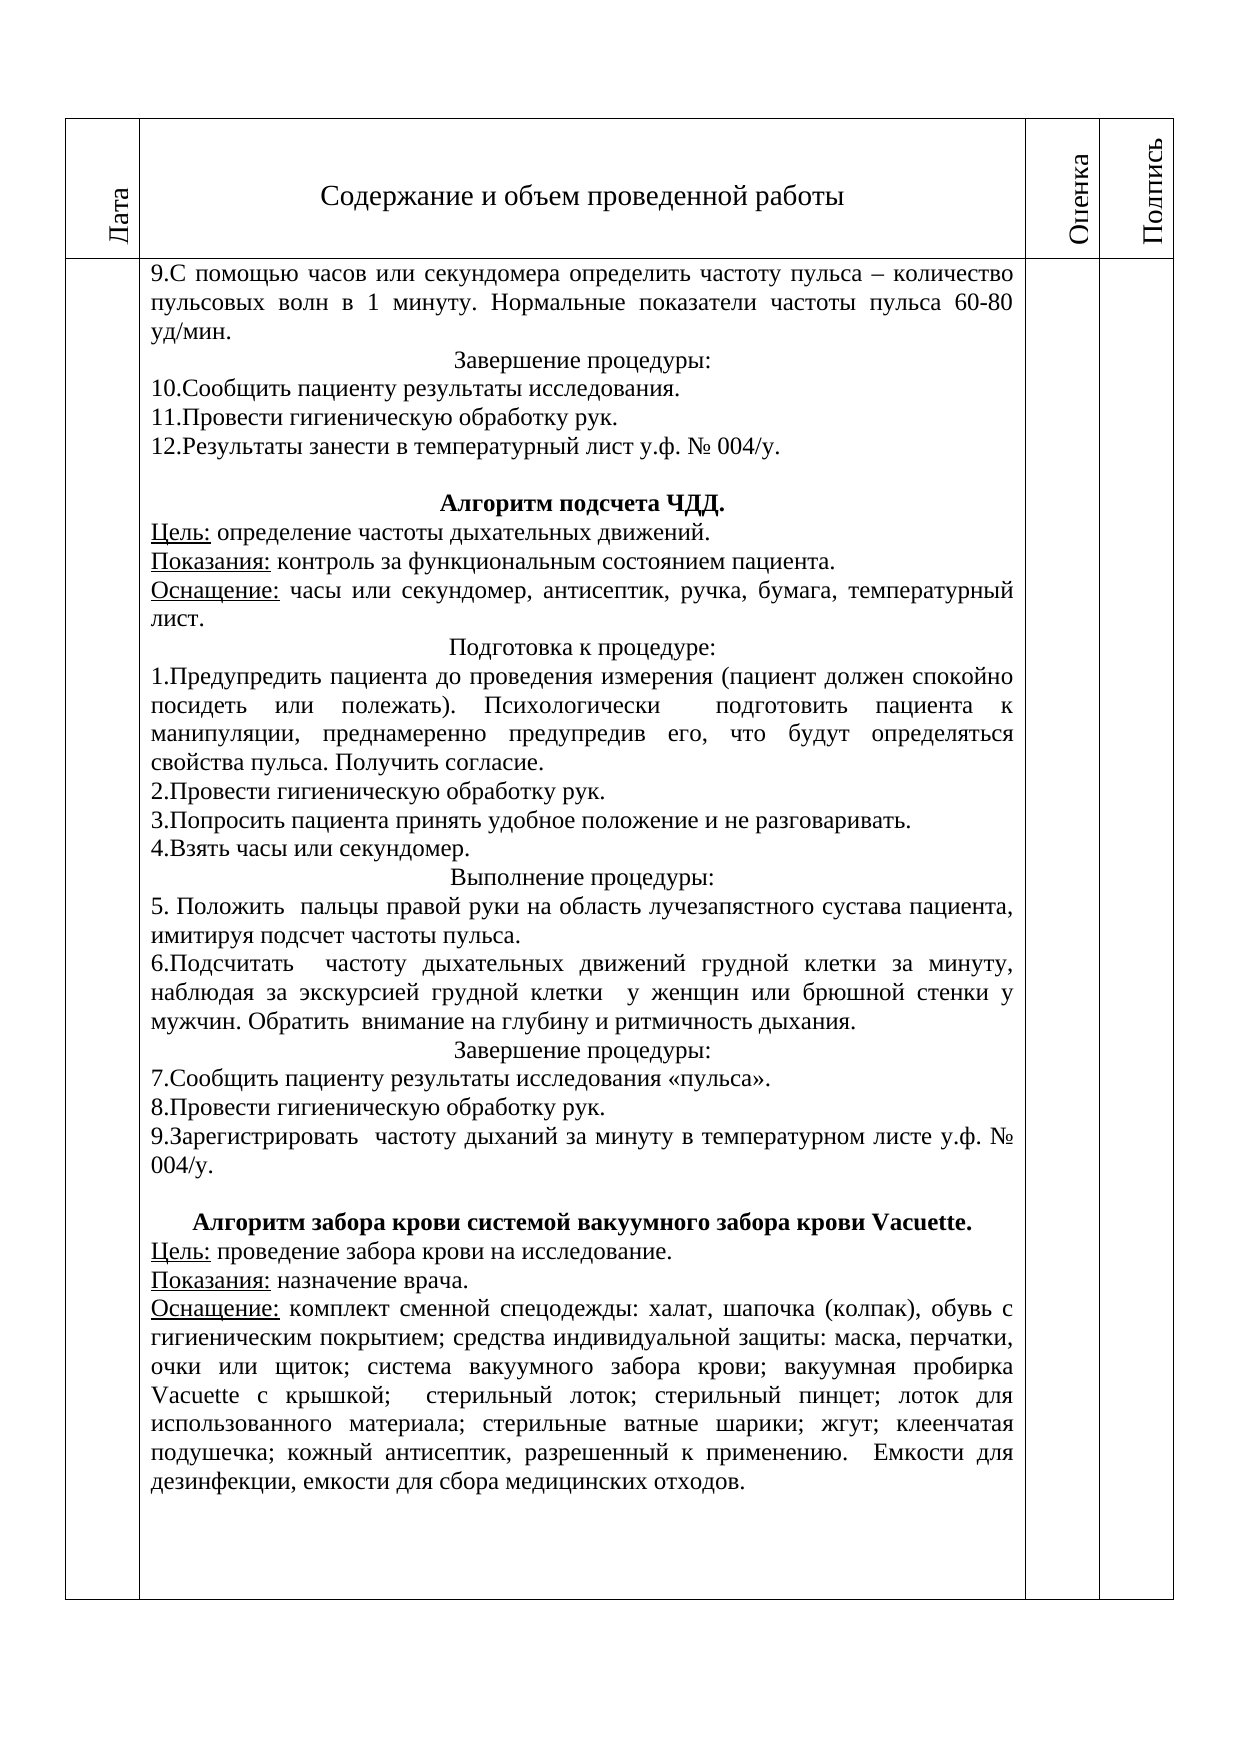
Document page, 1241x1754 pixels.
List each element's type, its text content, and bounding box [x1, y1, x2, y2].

table_cell 9.С помощью часов или секундомера определить частоту пульса – количество пульсовых волн в 1 минуту. Нормальные показатели частоты пульса 60-80 уд/мин. Завершение процедуры: 10.Сообщить пациенту результаты исследования. 11.Провести гигиеническую обработку рук. 12.Результаты занести в температурный лист у.ф. № 004/у. Алгоритм подсчета ЧДД. Цель: определение частоты дыхательных движений. Показания: контроль за функциональным состоянием пациента. Оснащение: часы или секундомер, антисептик, ручка, бумага, температурный лист. Подготовка к процедуре: 1.Предупредить пациента до проведения измерения (пациент должен спокойно посидеть или полежать). Психологически подготовить пациента к манипуляции, преднамеренно предупредив его, что будут определяться свойства пульса. Получить согласие. 2.Провести гигиеническую обработку рук. 3.Попросить пациента принять удобное положение и не разговаривать. 4.Взять часы или секундомер. Выполнение процедуры: 5. Положить пальцы правой руки на область лучезапястного сустава пациента, имитируя подсчет частоты пульса. 6.Подсчитать частоту дыхательных движений грудной клетки за минуту, наблюдая за экскурсией грудной клетки у женщин или брюшной стенки у мужчин. Обратить внимание на глубину и ритмичность дыхания. Завершение процедуры: 7.Сообщить пациенту результаты исследования «пульса». 8.Провести гигиеническую обработку рук. 9.Зарегистрировать частоту дыханий за минуту в температурном листе у.ф. № 004/у. Алгоритм забора крови системой вакуумного забора крови Vacuette. Цель: проведение забора крови на исследование. Показания: назначение врача. Оснащение: комплект сменной спецодежды: халат, шапочка (колпак), обувь с гигиеническим покрытием; средства индивидуальной защиты: маска, перчатки, очки или щиток; система вакуумного забора крови; вакуумная пробирка Vacuette с крышкой; стерильный лоток; стерильный пинцет; лоток для использованного материала; стерильные ватные шарики; жгут; клеенчатая подушечка; кожный антисептик, разрешенный к применению. Емкости для дезинфекции, емкости для сбора медицинских отходов. [140, 259, 1025, 1599]
table_header Подпись [1100, 119, 1173, 257]
table_cell [1026, 259, 1099, 1599]
table_header Содержание и объем проведенной работы [140, 119, 1025, 257]
table_header Оценка [1026, 119, 1099, 257]
table_cell [1100, 259, 1173, 1599]
table_header Дата [66, 119, 139, 257]
table_cell [66, 259, 139, 1599]
